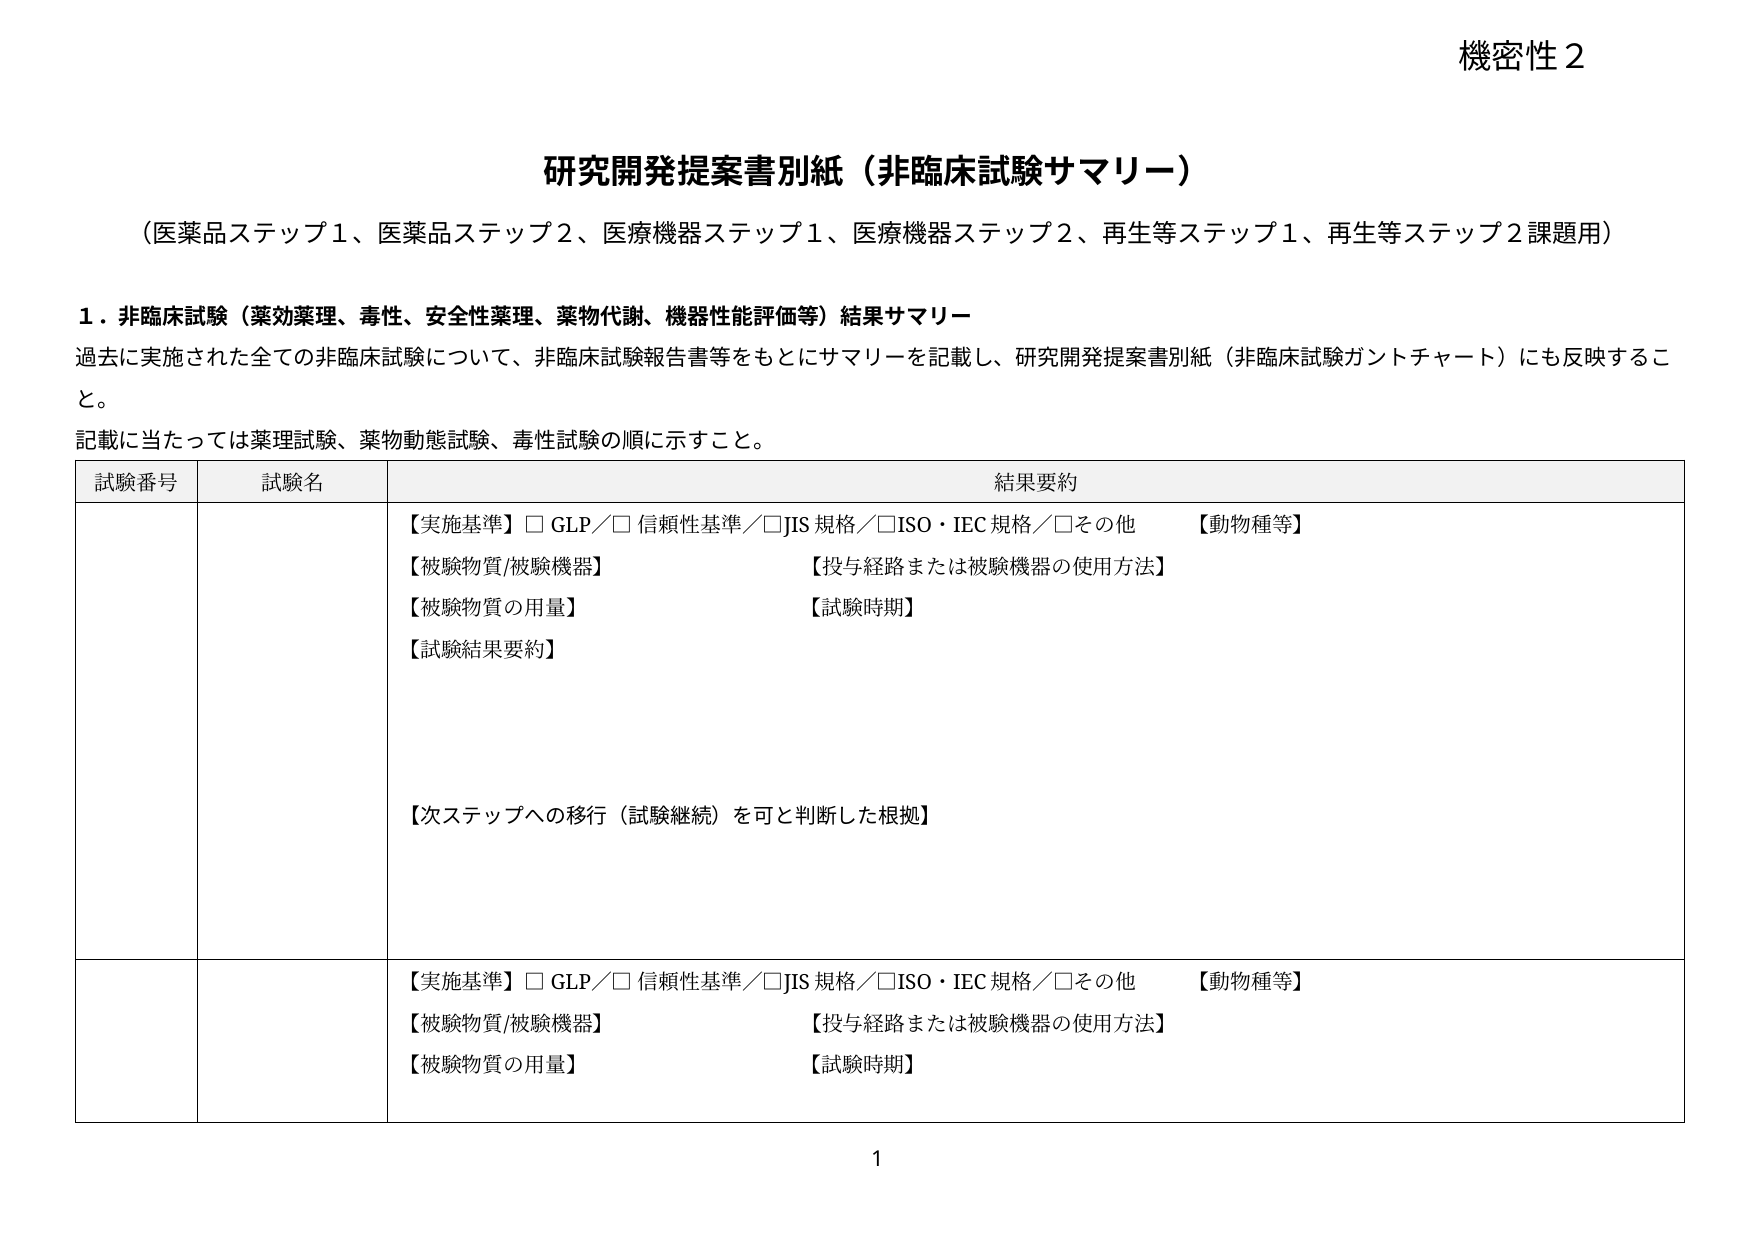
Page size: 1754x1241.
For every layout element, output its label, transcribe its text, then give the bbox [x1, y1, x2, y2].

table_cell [388, 503, 1684, 959]
table_cell [76, 960, 197, 1122]
text 記載に当たっては薬理試験、薬物動態試験、毒性試験の順に示すこと。 [75, 418, 1679, 459]
text （医薬品ステップ１、医薬品ステップ２、医療機器ステップ１、医療機器ステップ２、再生等ステップ１、再生等ステップ２課題用） [75, 211, 1679, 252]
table_header 結果要約 [388, 461, 1684, 502]
table_cell [76, 503, 197, 959]
text 研究開発提案書別紙（非臨床試験サマリー） [75, 128, 1679, 211]
table_header 試験番号 [76, 461, 197, 502]
text １．非臨床試験（薬効薬理、毒性、安全性薬理、薬物代謝、機器性能評価等）結果サマリー [75, 294, 1679, 335]
table_header 試験名 [198, 461, 387, 502]
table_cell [388, 960, 1684, 1122]
table_cell [198, 960, 387, 1122]
table_cell [198, 503, 387, 959]
text 過去に実施された全ての非臨床試験について、非臨床試験報告書等をもとにサマリーを記載し、研究開発提案書別紙（非臨床試験ガントチャート）にも反映すること。 [75, 335, 1679, 418]
